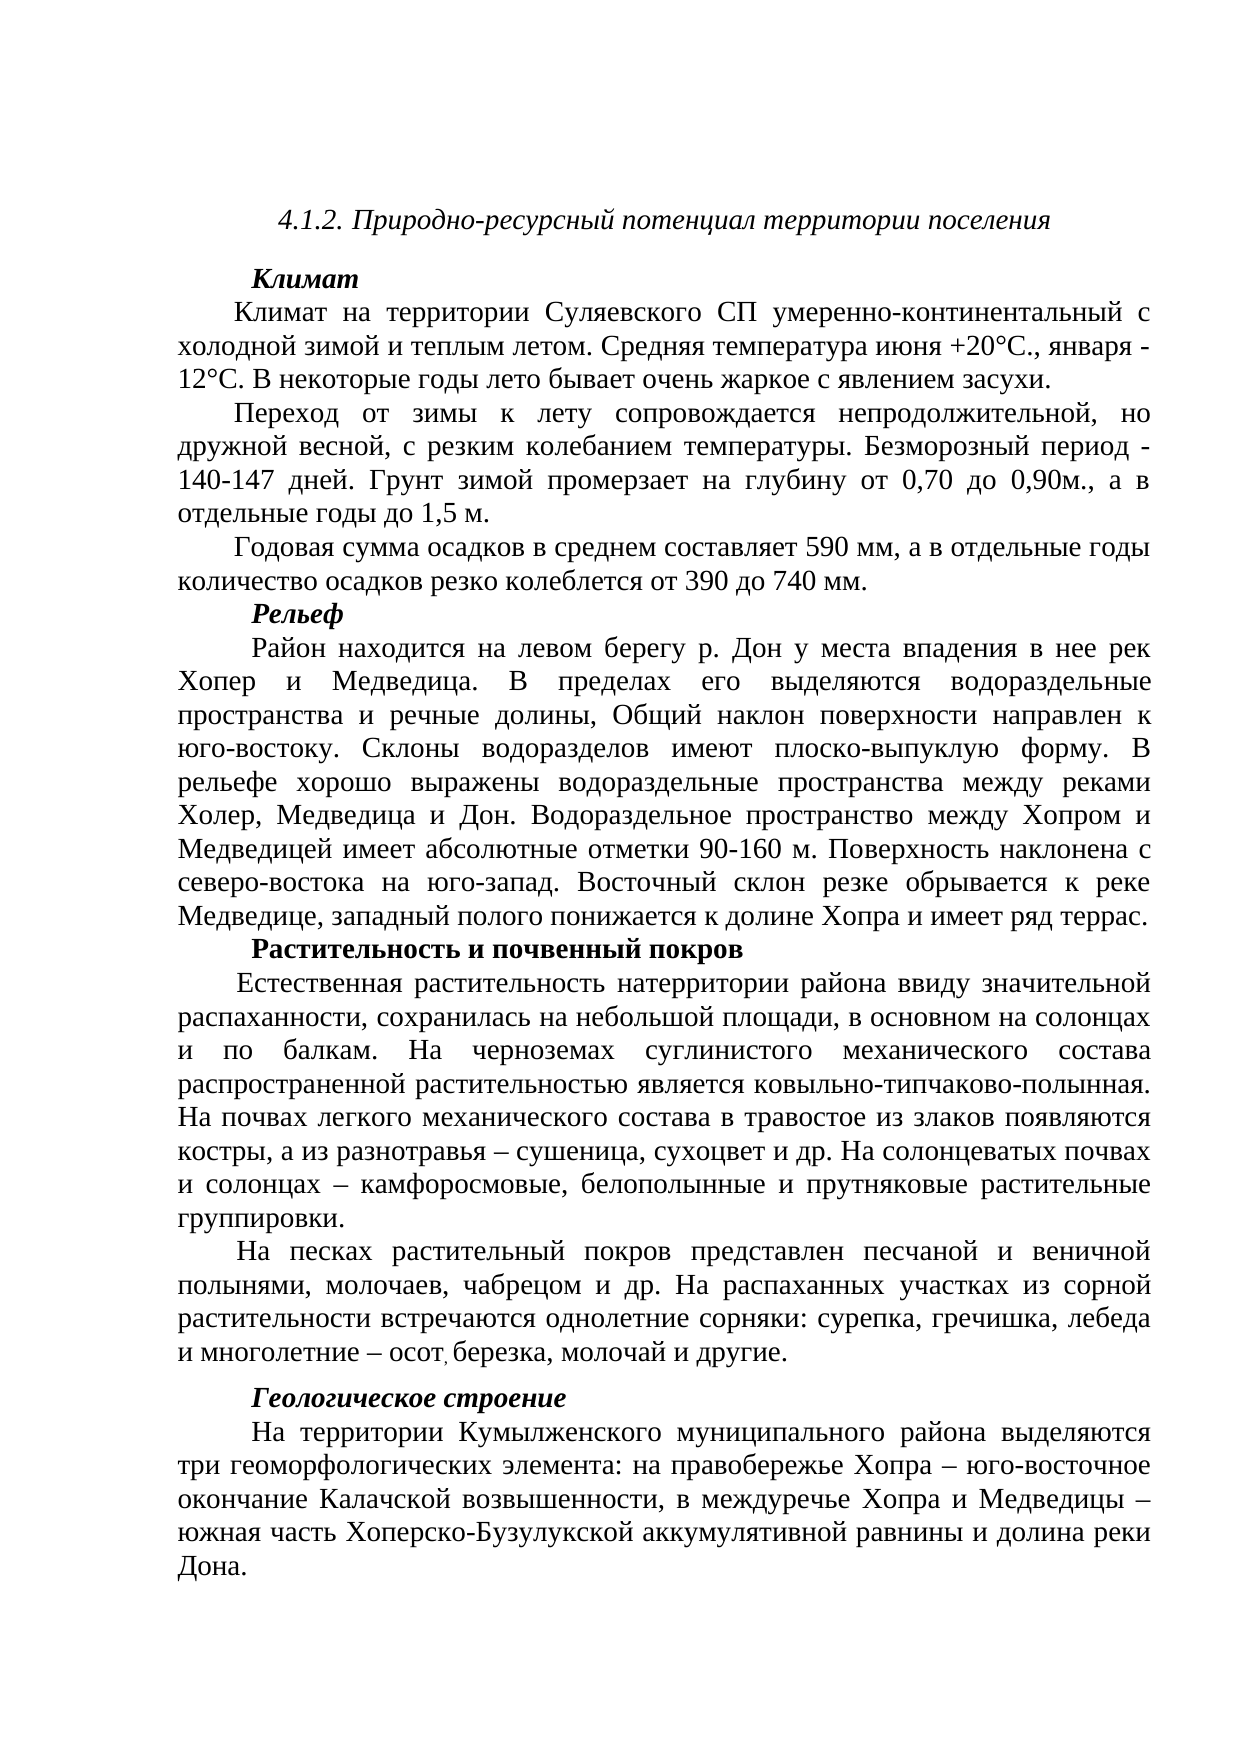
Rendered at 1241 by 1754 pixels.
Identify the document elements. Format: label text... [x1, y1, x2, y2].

text Переход от зимы к лету сопровождается непродолжительной, но дружной весной, с резким колебанием температуры. Безморозный период - 140-147 дней. Грунт зимой промерзает на глубину от 0,70 до 0,90м., а в отдельные годы до 1,5 м. [177, 395, 1152, 529]
text На территории Кумылженского муниципального района выделяются три геоморфологических элемента: на правобережье Хопра – юго-восточное окончание Калачской возвышенности, в междуречье Хопра и Медведицы – южная часть Хоперско-Бузулукской аккумулятивной равнины и долина реки Дона. [177, 1414, 1152, 1581]
text Рельеф [177, 596, 1152, 630]
text Район находится на левом берегу р. Дон у места впадения в нее рек Хопер и Медведица. В пределах его выделяются водораздельные пространства и речные долины, Общий наклон поверхности направлен к юго-востоку. Склоны водоразделов имеют плоско-выпуклую форму. В рельефе хорошо выражены водораздельные пространства между реками Холер, Медведица и Дон. Водораздельное пространство между Хопром и Медведицей имеет абсолютные отметки 90-. Поверхность наклонена с северо-востока на юго-запад. Восточный склон резке обрывается к реке Медведице, западный полого понижается к долине Хопра и имеет ряд террас. [177, 630, 1152, 932]
subtitle Природно-ресурсный потенциал территории поселения [177, 202, 1152, 236]
text На песках растительный покров представлен песчаной и веничной полынями, молочаев, чабрецом и др. На распаханных участках из сорной растительности встречаются однолетние сорняки: сурепка, гречишка, лебеда и многолетние – осот, березка, молочай и другие. [177, 1233, 1152, 1368]
text Климат [177, 261, 1152, 294]
text Климат на территории Суляевского СП умеренно-континентальный с холодной зимой и теплым летом. Средняя температура июня +20°С., января -12°С. В некоторые годы лето бывает очень жаркое с явлением засухи. [177, 294, 1152, 395]
text Естественная растительность натерритории района ввиду значительной распаханности, сохранилась на небольшой площади, в основном на солонцах и по балкам. На черноземах суглинистого механического состава распространенной растительностью является ковыльно-типчаково-полынная. На почвах легкого механического состава в травостое из злаков появляются костры, а из разнотравья – сушеница, сухоцвет и др. На солонцеватых почвах и солонцах – камфоросмовые, белополынные и прутняковые растительные группировки. [177, 965, 1152, 1233]
text Растительность и почвенный покров [177, 932, 1152, 965]
text Годовая сумма осадков в среднем составляет 590 мм, а в отдельные годы количество осадков резко колеблется от 390 до 740 мм. [177, 529, 1152, 596]
text Геологическое строение [177, 1380, 1152, 1414]
